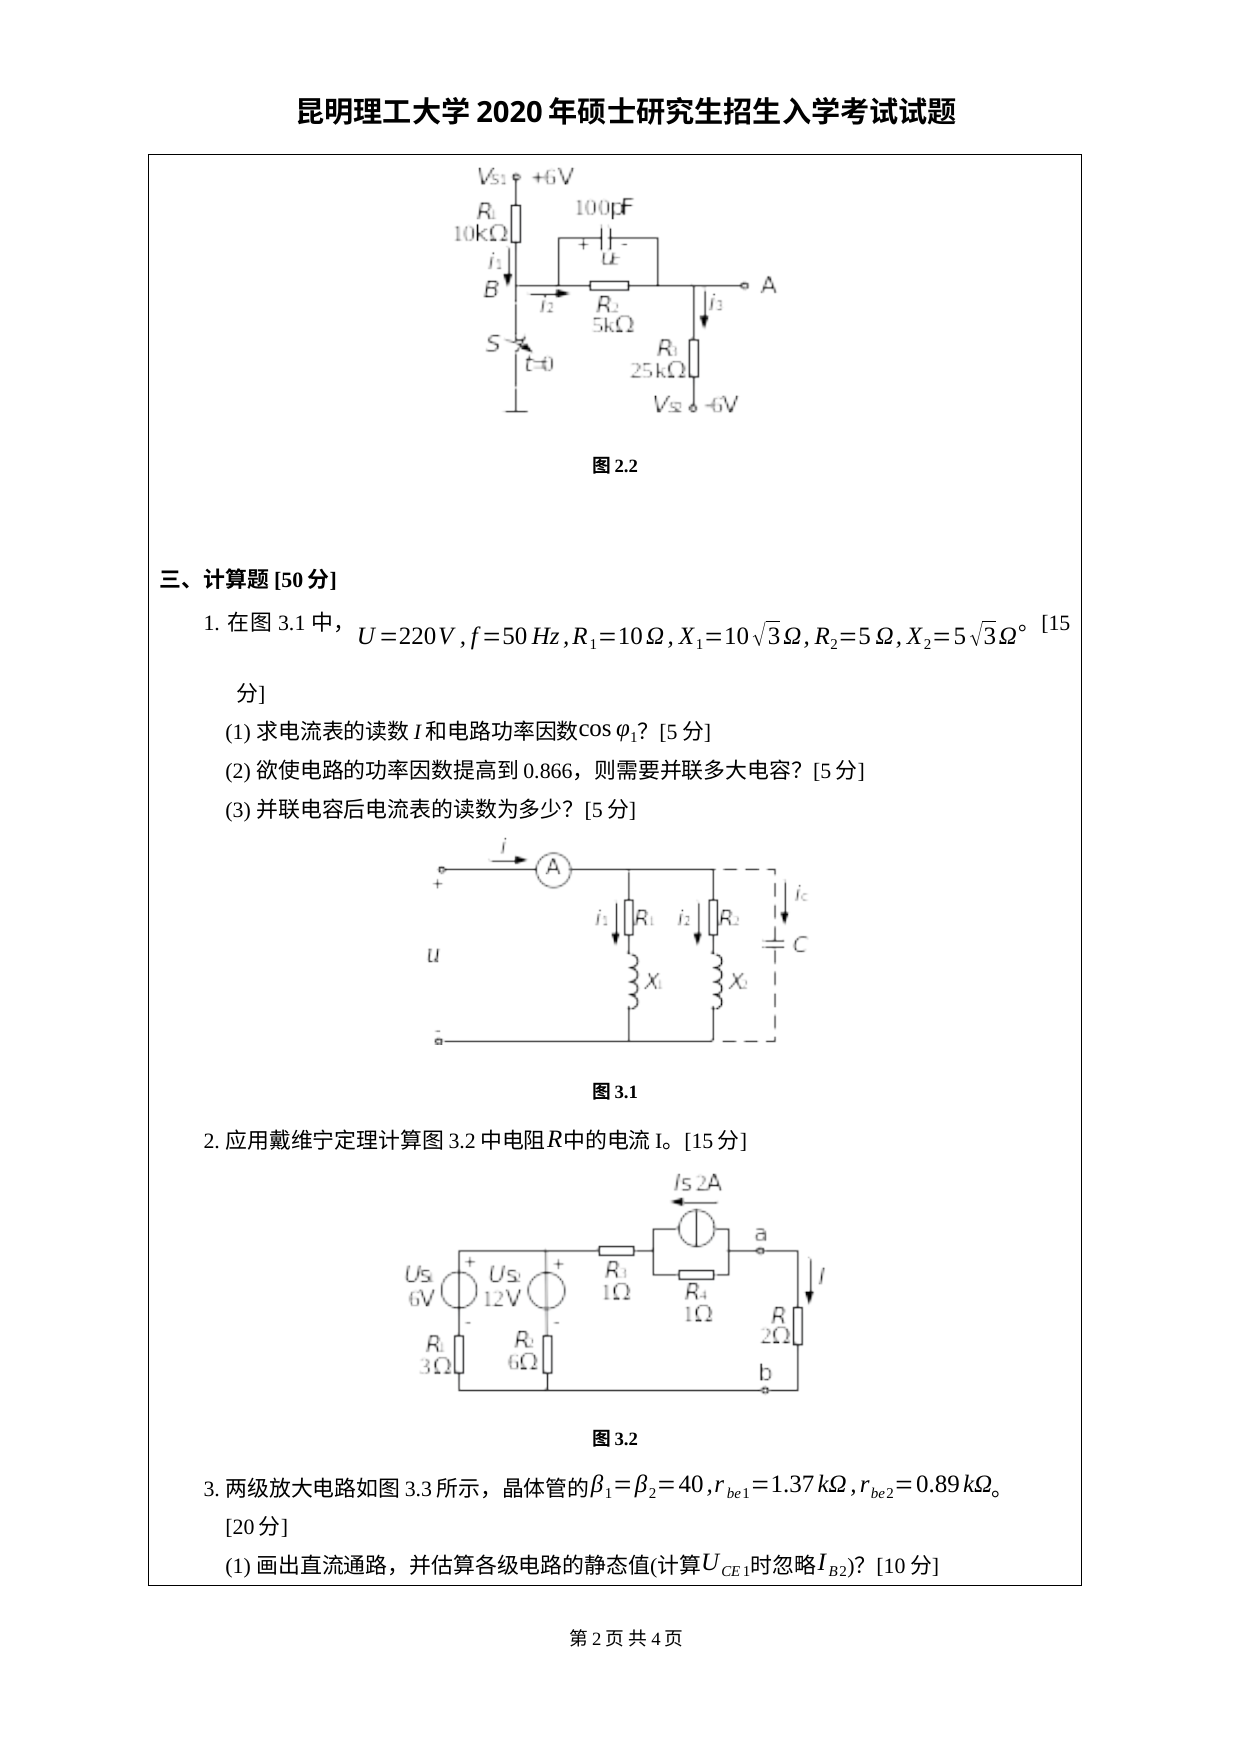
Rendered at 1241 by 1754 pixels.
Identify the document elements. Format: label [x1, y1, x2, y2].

table_header [149, 155, 1081, 1585]
